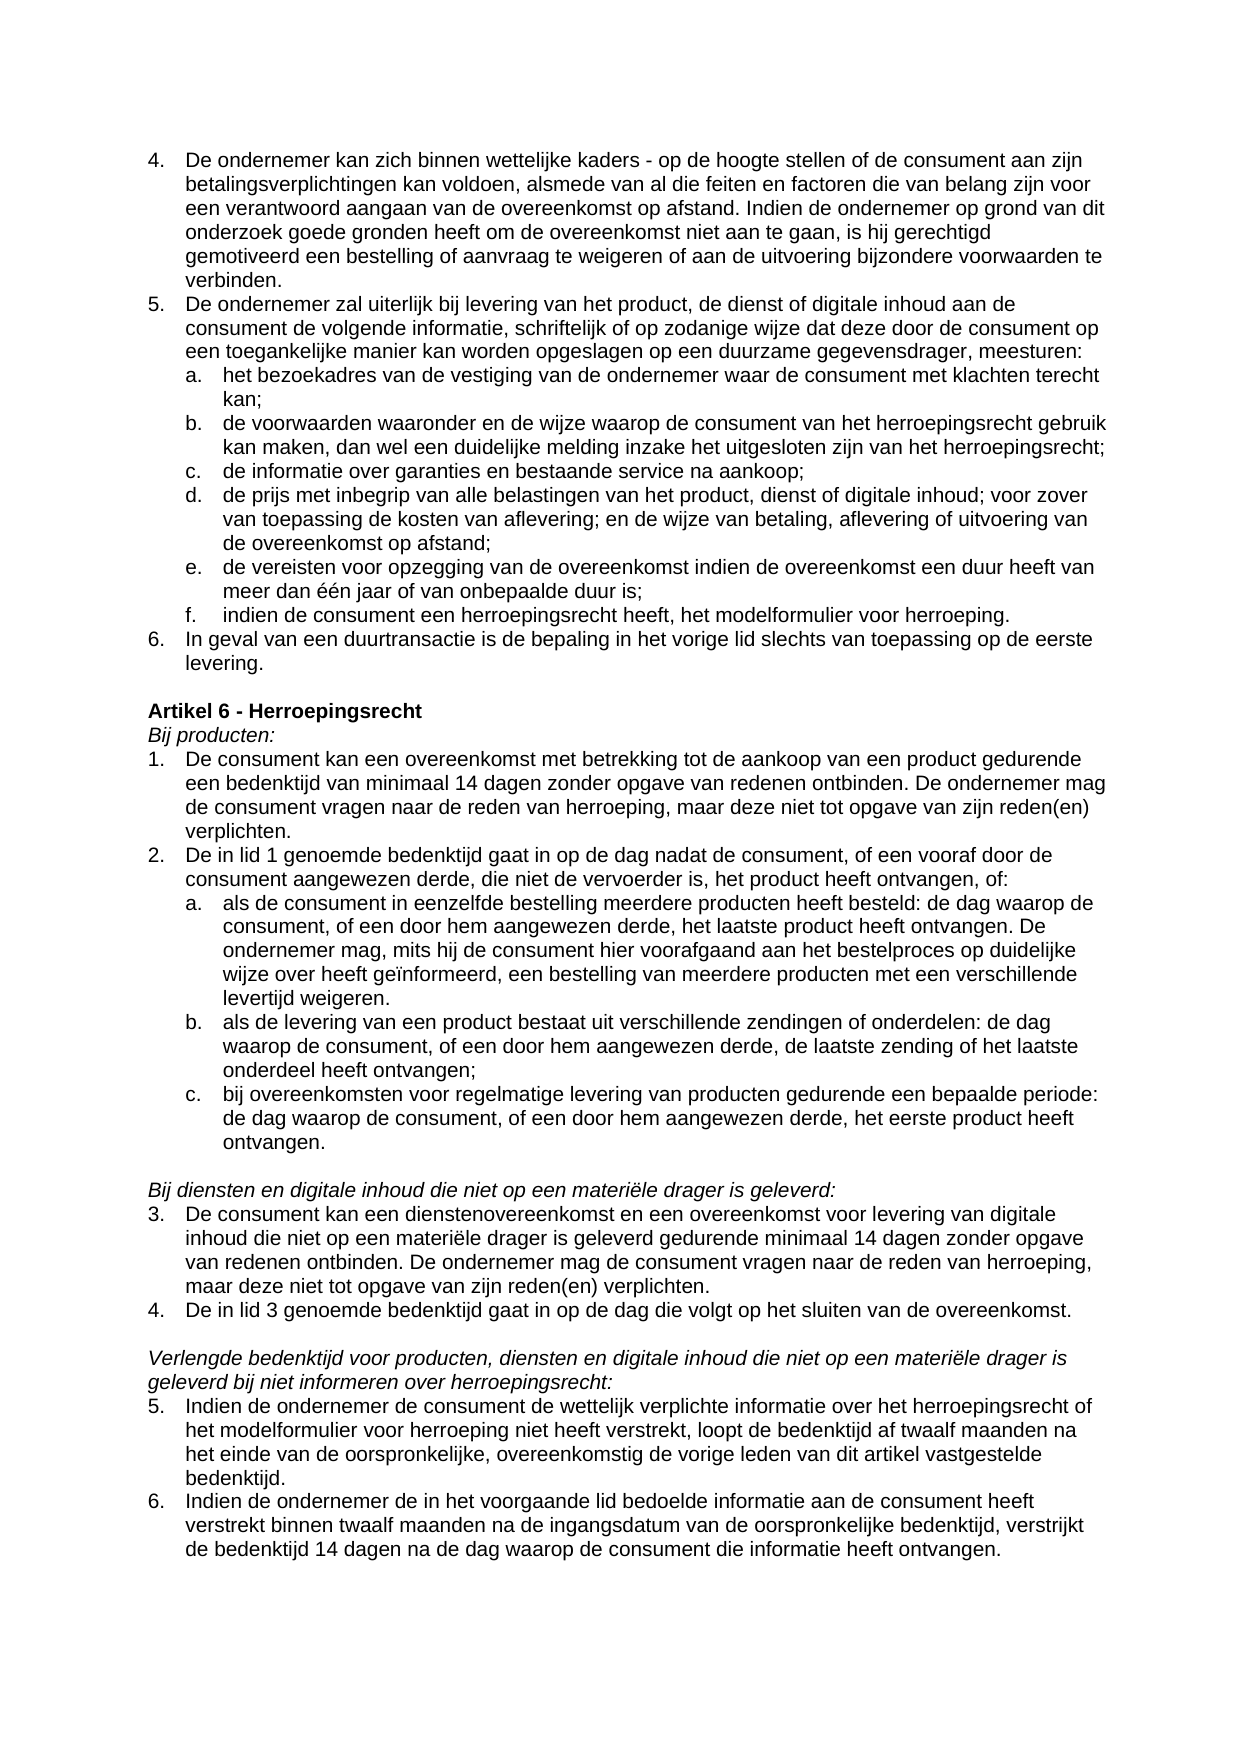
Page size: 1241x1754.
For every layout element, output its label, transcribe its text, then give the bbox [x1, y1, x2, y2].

list De consument kan een dienstenovereenkomst en een overeenkomst voor levering van digitale inhoud die niet op een materiële drager is geleverd gedurende minimaal 14 dagen zonder opgave van redenen ontbinden. De ondernemer mag de consument vragen naar de reden van herroeping, maar deze niet tot opgave van zijn reden(en) verplichten. [148, 1202, 1107, 1298]
list De ondernemer kan zich binnen wettelijke kaders - op de hoogte stellen of de consument aan zijn betalingsverplichtingen kan voldoen, alsmede van al die feiten en factoren die van belang zijn voor een verantwoord aangaan van de overeenkomst op afstand. Indien de ondernemer op grond van dit onderzoek goede gronden heeft om de overeenkomst niet aan te gaan, is hij gerechtigd gemotiveerd een bestelling of aanvraag te weigeren of aan de uitvoering bijzondere voorwaarden te verbinden. [148, 148, 1107, 291]
list bij overeenkomsten voor regelmatige levering van producten gedurende een bepaalde periode: de dag waarop de consument, of een door hem aangewezen derde, het eerste product heeft ontvangen. [185, 1082, 1107, 1154]
list De consument kan een overeenkomst met betrekking tot de aankoop van een product gedurende een bedenktijd van minimaal 14 dagen zonder opgave van redenen ontbinden. De ondernemer mag de consument vragen naar de reden van herroeping, maar deze niet tot opgave van zijn reden(en) verplichten. [148, 747, 1107, 842]
list de informatie over garanties en bestaande service na aankoop; [185, 459, 1107, 483]
list De in lid 3 genoemde bedenktijd gaat in op de dag die volgt op het sluiten van de overeenkomst. [148, 1298, 1107, 1322]
list als de levering van een product bestaat uit verschillende zendingen of onderdelen: de dag waarop de consument, of een door hem aangewezen derde, de laatste zending of het laatste onderdeel heeft ontvangen; [185, 1010, 1107, 1082]
list Indien de ondernemer de consument de wettelijk verplichte informatie over het herroepingsrecht of het modelformulier voor herroeping niet heeft verstrekt, loopt de bedenktijd af twaalf maanden na het einde van de oorspronkelijke, overeenkomstig de vorige leden van dit artikel vastgestelde bedenktijd. [148, 1393, 1107, 1489]
list als de consument in eenzelfde bestelling meerdere producten heeft besteld: de dag waarop de consument, of een door hem aangewezen derde, het laatste product heeft ontvangen. De ondernemer mag, mits hij de consument hier voorafgaand aan het bestelproces op duidelijke wijze over heeft geïnformeerd, een bestelling van meerdere producten met een verschillende levertijd weigeren. [185, 890, 1107, 1010]
list de voorwaarden waaronder en de wijze waarop de consument van het herroepingsrecht gebruik kan maken, dan wel een duidelijke melding inzake het uitgesloten zijn van het herroepingsrecht; [185, 411, 1107, 459]
list Indien de ondernemer de in het voorgaande lid bedoelde informatie aan de consument heeft verstrekt binnen twaalf maanden na de ingangsdatum van de oorspronkelijke bedenktijd, verstrijkt de bedenktijd 14 dagen na de dag waarop de consument die informatie heeft ontvangen. [148, 1489, 1107, 1561]
list het bezoekadres van de vestiging van de ondernemer waar de consument met klachten terecht kan; [185, 363, 1107, 411]
list De in lid 1 genoemde bedenktijd gaat in op de dag nadat de consument, of een vooraf door de consument aangewezen derde, die niet de vervoerder is, het product heeft ontvangen, of: [148, 842, 1107, 890]
list In geval van een duurtransactie is de bepaling in het vorige lid slechts van toepassing op de eerste levering. [148, 627, 1107, 675]
text Bij producten: [148, 723, 1107, 747]
list de prijs met inbegrip van alle belastingen van het product, dienst of digitale inhoud; voor zover van toepassing de kosten van aflevering; en de wijze van betaling, aflevering of uitvoering van de overeenkomst op afstand; [185, 483, 1107, 555]
text Verlengde bedenktijd voor producten, diensten en digitale inhoud die niet op een materiële drager is geleverd bij niet informeren over herroepingsrecht: [148, 1346, 1107, 1393]
text Artikel 6 - Herroepingsrecht [148, 699, 1107, 723]
text Bij diensten en digitale inhoud die niet op een materiële drager is geleverd: [148, 1178, 1107, 1202]
list De ondernemer zal uiterlijk bij levering van het product, de dienst of digitale inhoud aan de consument de volgende informatie, schriftelijk of op zodanige wijze dat deze door de consument op een toegankelijke manier kan worden opgeslagen op een duurzame gegevensdrager, meesturen: [148, 291, 1107, 363]
list indien de consument een herroepingsrecht heeft, het modelformulier voor herroeping. [185, 603, 1107, 627]
list de vereisten voor opzegging van de overeenkomst indien de overeenkomst een duur heeft van meer dan één jaar of van onbepaalde duur is; [185, 555, 1107, 603]
